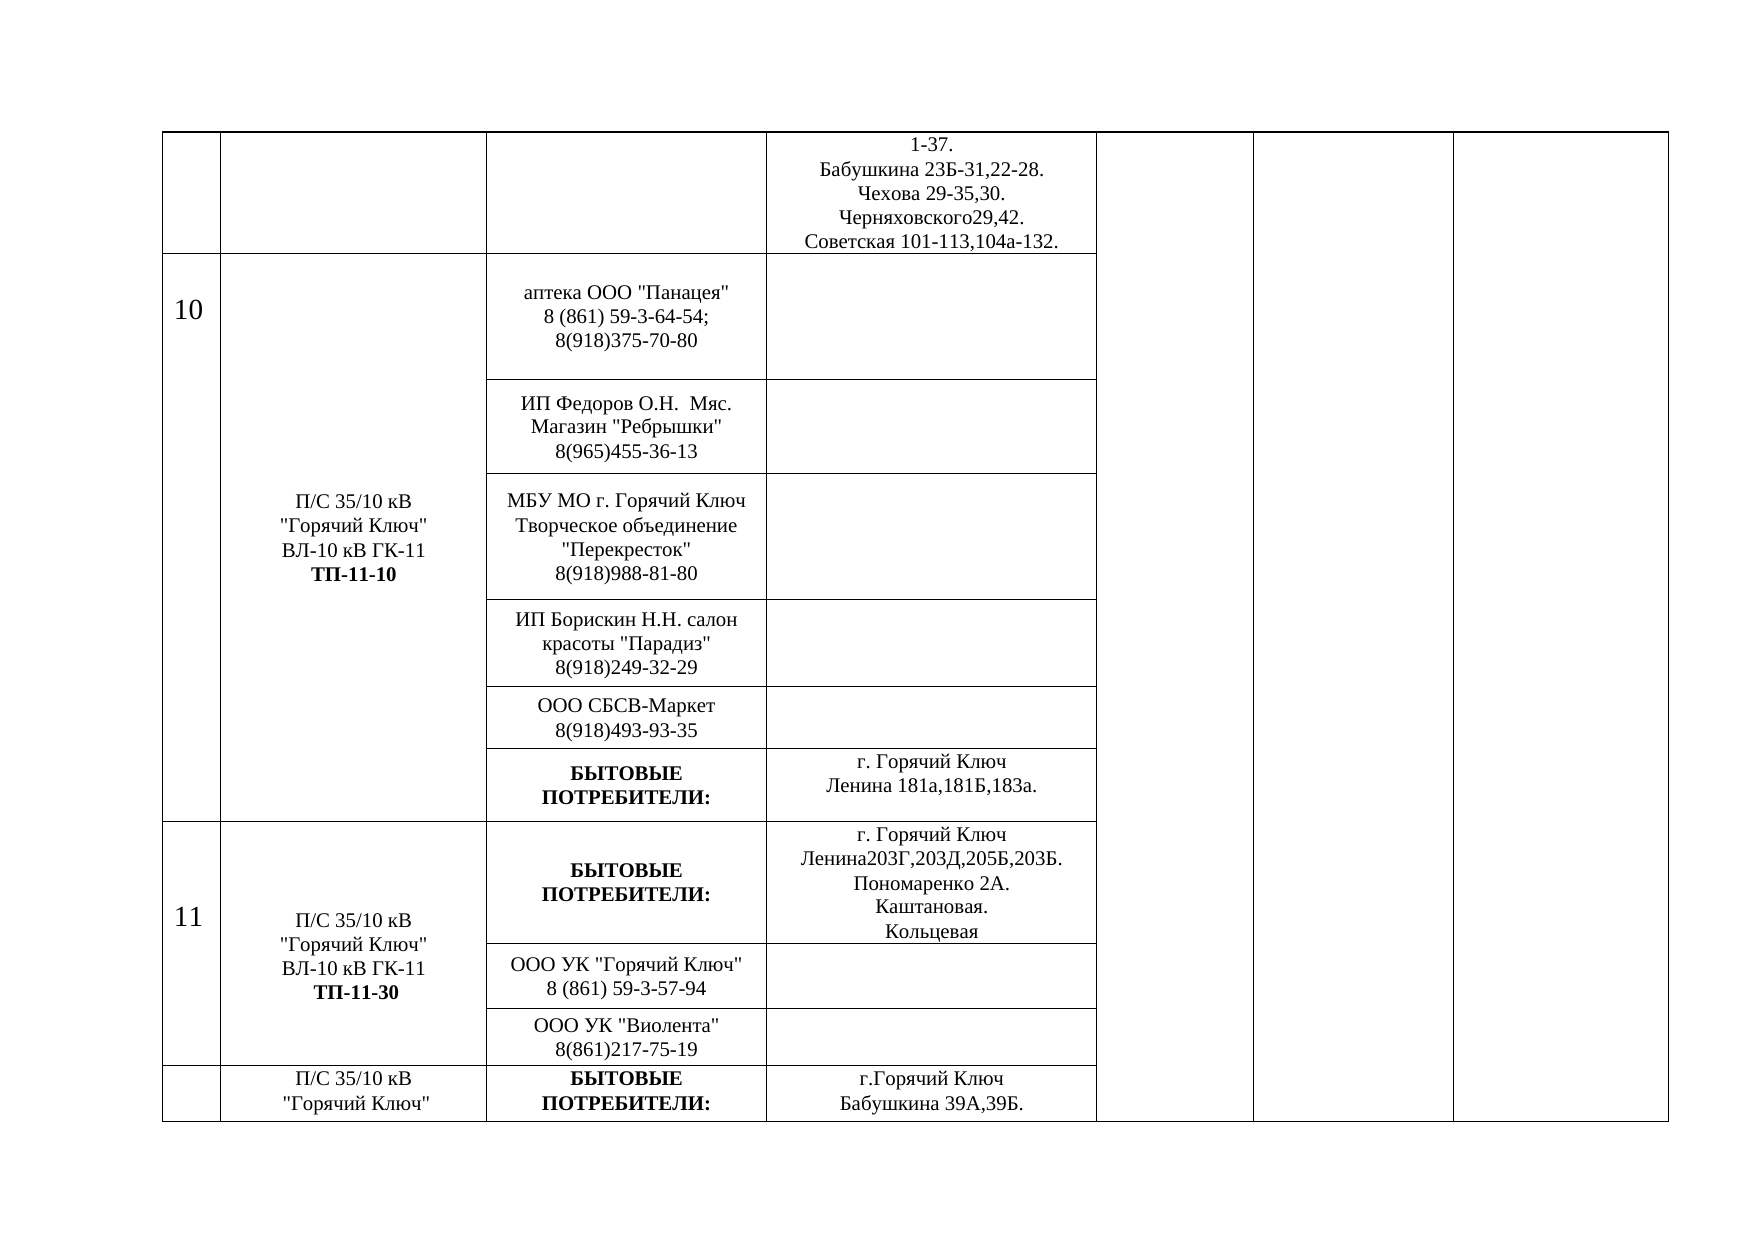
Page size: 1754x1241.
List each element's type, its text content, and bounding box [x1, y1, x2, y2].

table_cell БЫТОВЫЕ ПОТРЕБИТЕЛИ: [487, 822, 766, 943]
table_cell 10 [163, 254, 220, 821]
table_cell [767, 380, 1096, 473]
table_cell [767, 254, 1096, 379]
table_cell П/С 35/10 кВ "Горячий Ключ" ВЛ-10 кВ ГК-11 ТП-11-10 [221, 254, 486, 821]
table_cell БЫТОВЫЕ ПОТРЕБИТЕЛИ: [487, 749, 766, 821]
table_cell г. Горячий Ключ Ленина 181а,181Б,183а. [767, 749, 1096, 821]
table_cell г. Горячий Ключ Ленина203Г,203Д,205Б,203Б. Пономаренко 2А. Каштановая. Кольцевая [767, 822, 1096, 943]
table_cell [767, 687, 1096, 748]
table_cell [767, 133, 1096, 253]
table_cell МБУ МО г. Горячий Ключ Творческое объединение "Перекресток" 8(918)988-81-80 [487, 474, 766, 599]
table_cell [767, 1009, 1096, 1065]
table_cell 12 [163, 1066, 220, 1121]
table_cell ООО УК "Горячий Ключ" 8 (861) 59-3-57-94 [487, 944, 766, 1008]
table_cell [767, 474, 1096, 599]
table_cell аптека ООО "Панацея" 8 (861) 59-3-64-54; 8(918)375-70-80 [487, 254, 766, 379]
table_cell ИП Федоров О.Н. Мяс. Магазин "Ребрышки" 8(965)455-36-13 [487, 380, 766, 473]
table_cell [767, 1066, 1096, 1121]
table_cell ИП Борискин Н.Н. салон красоты "Парадиз" 8(918)249-32-29 [487, 600, 766, 686]
table_cell ООО СБСВ-Маркет 8(918)493-93-35 [487, 687, 766, 748]
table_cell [487, 133, 766, 253]
table_cell П/С 35/10 кВ "Горячий Ключ" ВЛ-10 кВ ГК-11 ТП-11-30 [221, 822, 486, 1065]
table_cell 11 [163, 822, 220, 1065]
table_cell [221, 1066, 486, 1121]
table_cell ООО УК "Виолента" 8(861)217-75-19 [487, 1009, 766, 1065]
table_cell [767, 944, 1096, 1008]
table_cell [767, 600, 1096, 686]
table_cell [487, 1066, 766, 1121]
